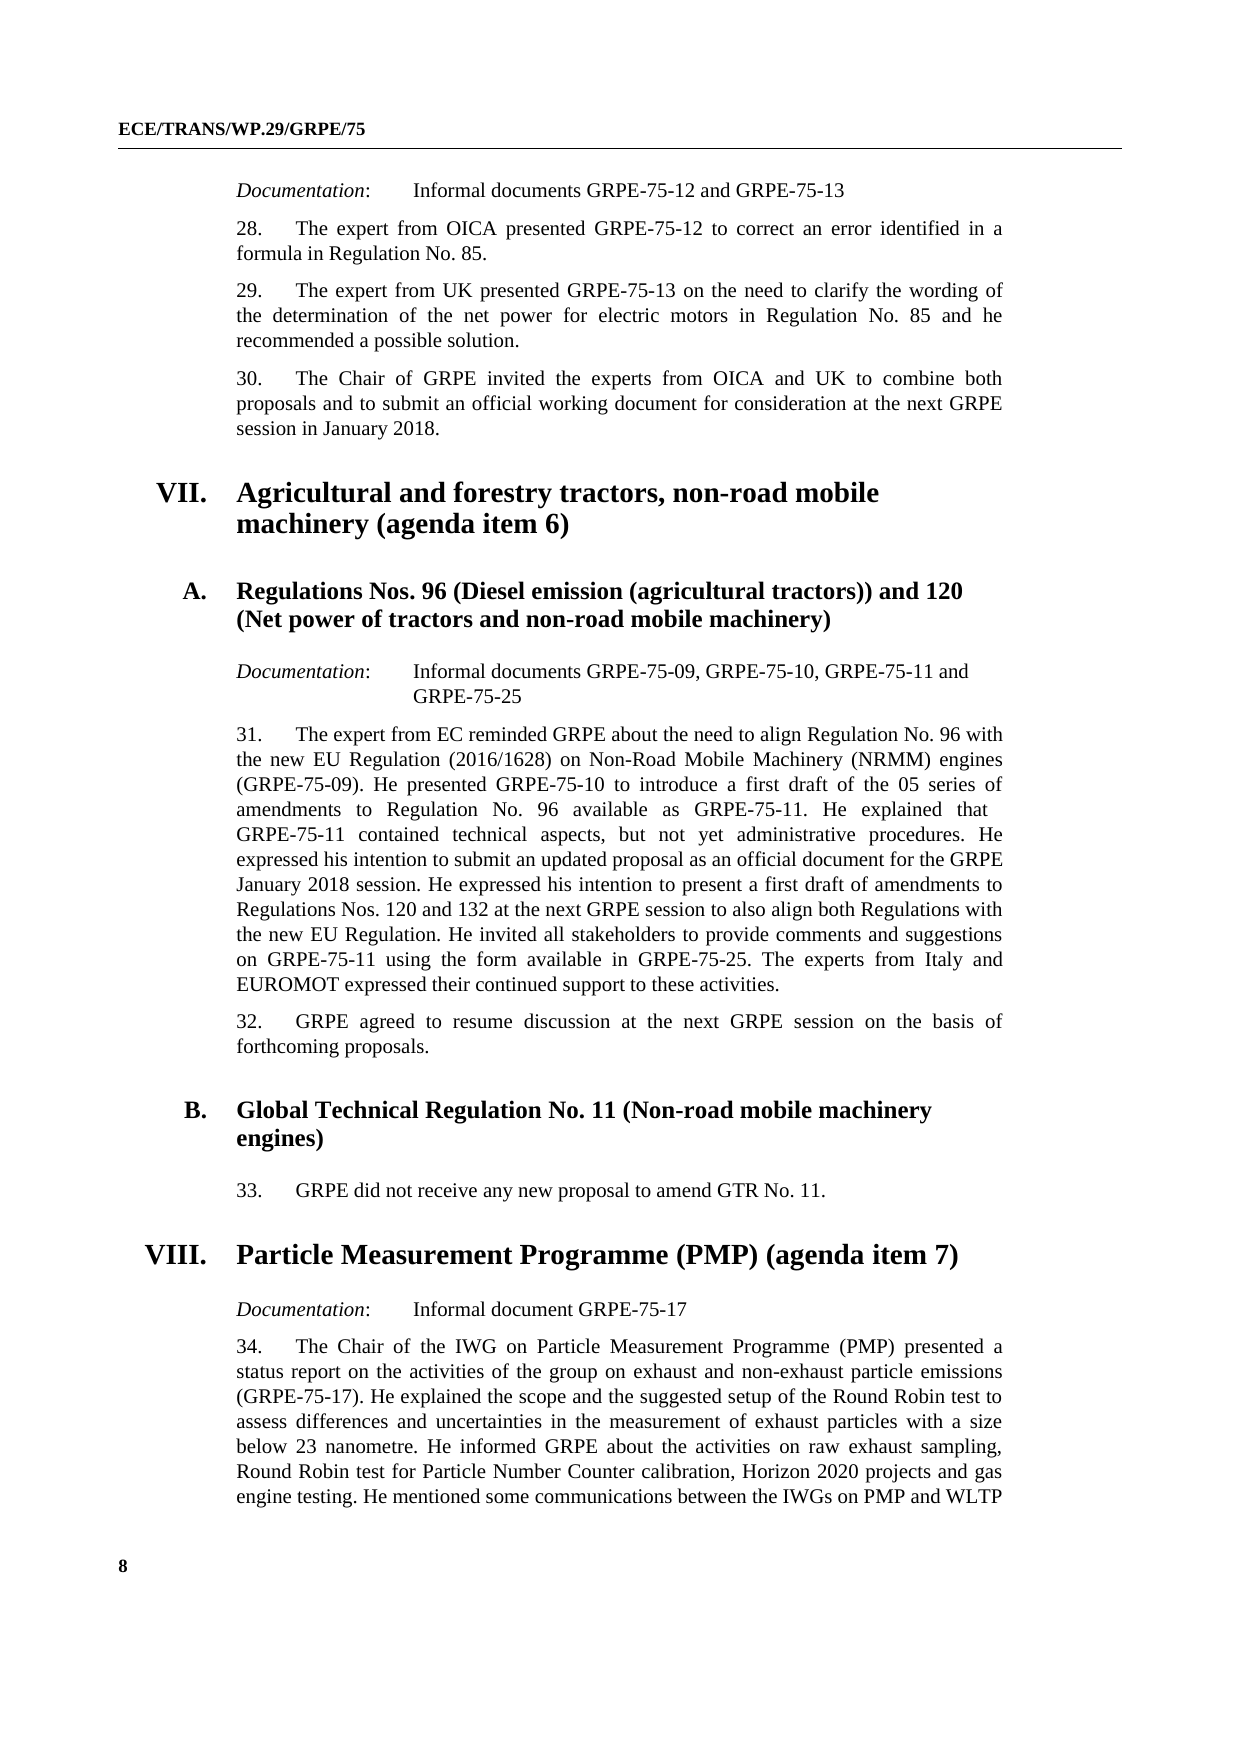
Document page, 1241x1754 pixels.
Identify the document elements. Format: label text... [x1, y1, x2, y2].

text Documentation: Informal documents GRPE-75-09, GRPE-75-10, GRPE-75-11 and GRPE-75-25 [236, 658, 1004, 708]
text 29. The expert from UK presented GRPE-75-13 on the need to clarify the wording of the determination of the net power for electric motors in Regulation No. 85 and he recommended a possible solution. [236, 277, 1004, 352]
text VIII. Particle Measurement Programme (PMP) (agenda item 7) [118, 1240, 1004, 1271]
text Documentation: Informal document GRPE-75-17 [236, 1296, 1004, 1321]
text VII. Agricultural and forestry tractors, non-road mobile machinery (agenda item 6) [118, 477, 1004, 540]
text Documentation: Informal documents GRPE-75-12 and GRPE-75-13 [236, 177, 1004, 202]
text 33. GRPE did not receive any new proposal to amend GTR No. 11. [236, 1177, 1004, 1202]
text B. Global Technical Regulation No. 11 (Non-road mobile machinery engines) [118, 1096, 1004, 1152]
text 30. The Chair of GRPE invited the experts from OICA and UK to combine both proposals and to submit an official working document for consideration at the next GRPE session in January 2018. [236, 365, 1004, 440]
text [236, 1333, 1004, 1508]
text 32. GRPE agreed to resume discussion at the next GRPE session on the basis of forthcoming proposals. [236, 1008, 1004, 1058]
text A. Regulations Nos. 96 (Diesel emission (agricultural tractors)) and 120 (Net power of tractors and non-road mobile machinery) [118, 577, 1004, 633]
text 28. The expert from OICA presented GRPE-75-12 to correct an error identified in a formula in Regulation No. 85. [236, 215, 1004, 265]
text 31. The expert from EC reminded GRPE about the need to align Regulation No. 96 with the new EU Regulation (2016/1628) on Non-Road Mobile Machinery (NRMM) engines (GRPE-75-09). He presented GRPE-75-10 to introduce a first draft of the 05 series of amendments to Regulation No. 96 available as GRPE-75-11. He explained that GRPE-75-11 contained technical aspects, but not yet administrative procedures. He expressed his intention to submit an updated proposal as an official document for the GRPE January 2018 session. He expressed his intention to present a first draft of amendments to Regulations Nos. 120 and 132 at the next GRPE session to also align both Regulations with the new EU Regulation. He invited all stakeholders to provide comments and suggestions on GRPE-75-11 using the form available in GRPE-75-25. The experts from Italy and EUROMOT expressed their continued support to these activities. [236, 721, 1004, 996]
